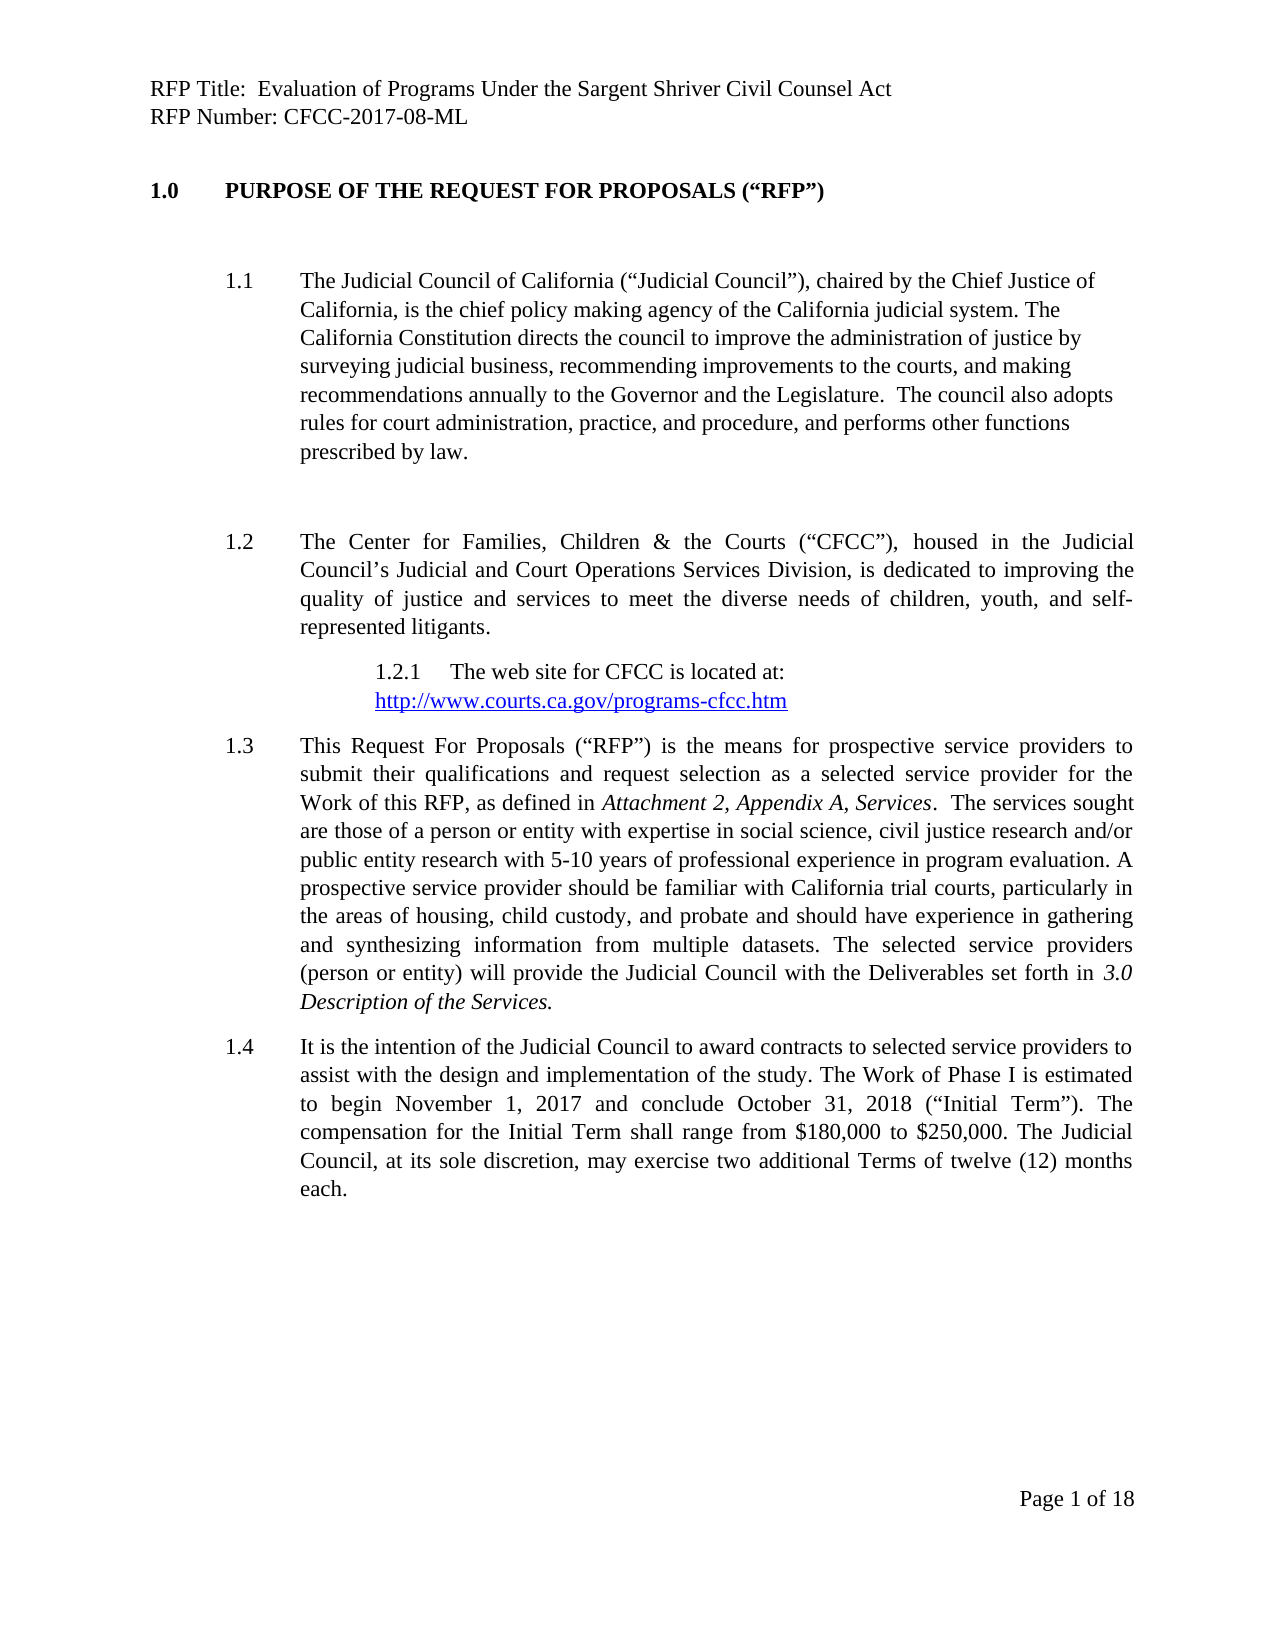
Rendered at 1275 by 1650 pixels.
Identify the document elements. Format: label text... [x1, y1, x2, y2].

text 1.4 It is the intention of the Judicial Council to award contracts to selected service providers to assist with the design and implementation of the study. The Work of Phase I is estimated to begin November 1, 2017 and conclude October 31, 2018 (“Initial Term”). The compensation for the Initial Term shall range from $180,000 to $250,000. The Judicial Council, at its sole discretion, may exercise two additional Terms of twelve (12) months each. [225, 1033, 1134, 1202]
text 1.1 The Judicial Council of California (“Judicial Council”), chaired by the Chief Justice of California, is the chief policy making agency of the California judicial system. The California Constitution directs the council to improve the administration of justice by surveying judicial business, recommending improvements to the courts, and making recommendations annually to the Governor and the Legislature. The council also adopts rules for court administration, practice, and procedure, and performs other functions prescribed by law. [225, 267, 1134, 464]
text 1.2.1 The web site for CFCC is located at: http://www.courts.ca.gov/programs-cfcc.htm [300, 658, 1104, 713]
text 1.2 The Center for Families, Children & the Courts (“CFCC”), housed in the Judicial Council’s Judicial and Court Operations Services Division, is dedicated to improving the quality of justice and services to meet the diverse needs of children, youth, and self-represented litigants. [225, 528, 1134, 640]
text 1.3 This Request For Proposals (“RFP”) is the means for prospective service providers to submit their qualifications and request selection as a selected service provider for the Work of this RFP, as defined in Attachment 2, Appendix A, Services. The services sought are those of a person or entity with expertise in social science, civil justice research and/or public entity research with 5-10 years of professional experience in program evaluation. A prospective service provider should be familiar with California trial courts, particularly in the areas of housing, child custody, and probate and should have experience in gathering and synthesizing information from multiple datasets. The selected service providers (person or entity) will provide the Judicial Council with the Deliverables set forth in 3.0 Description of the Services. [225, 732, 1134, 1014]
list PURPOSE OF THE REQUEST FOR PROPOSALS (“RFP”) [150, 177, 1134, 203]
